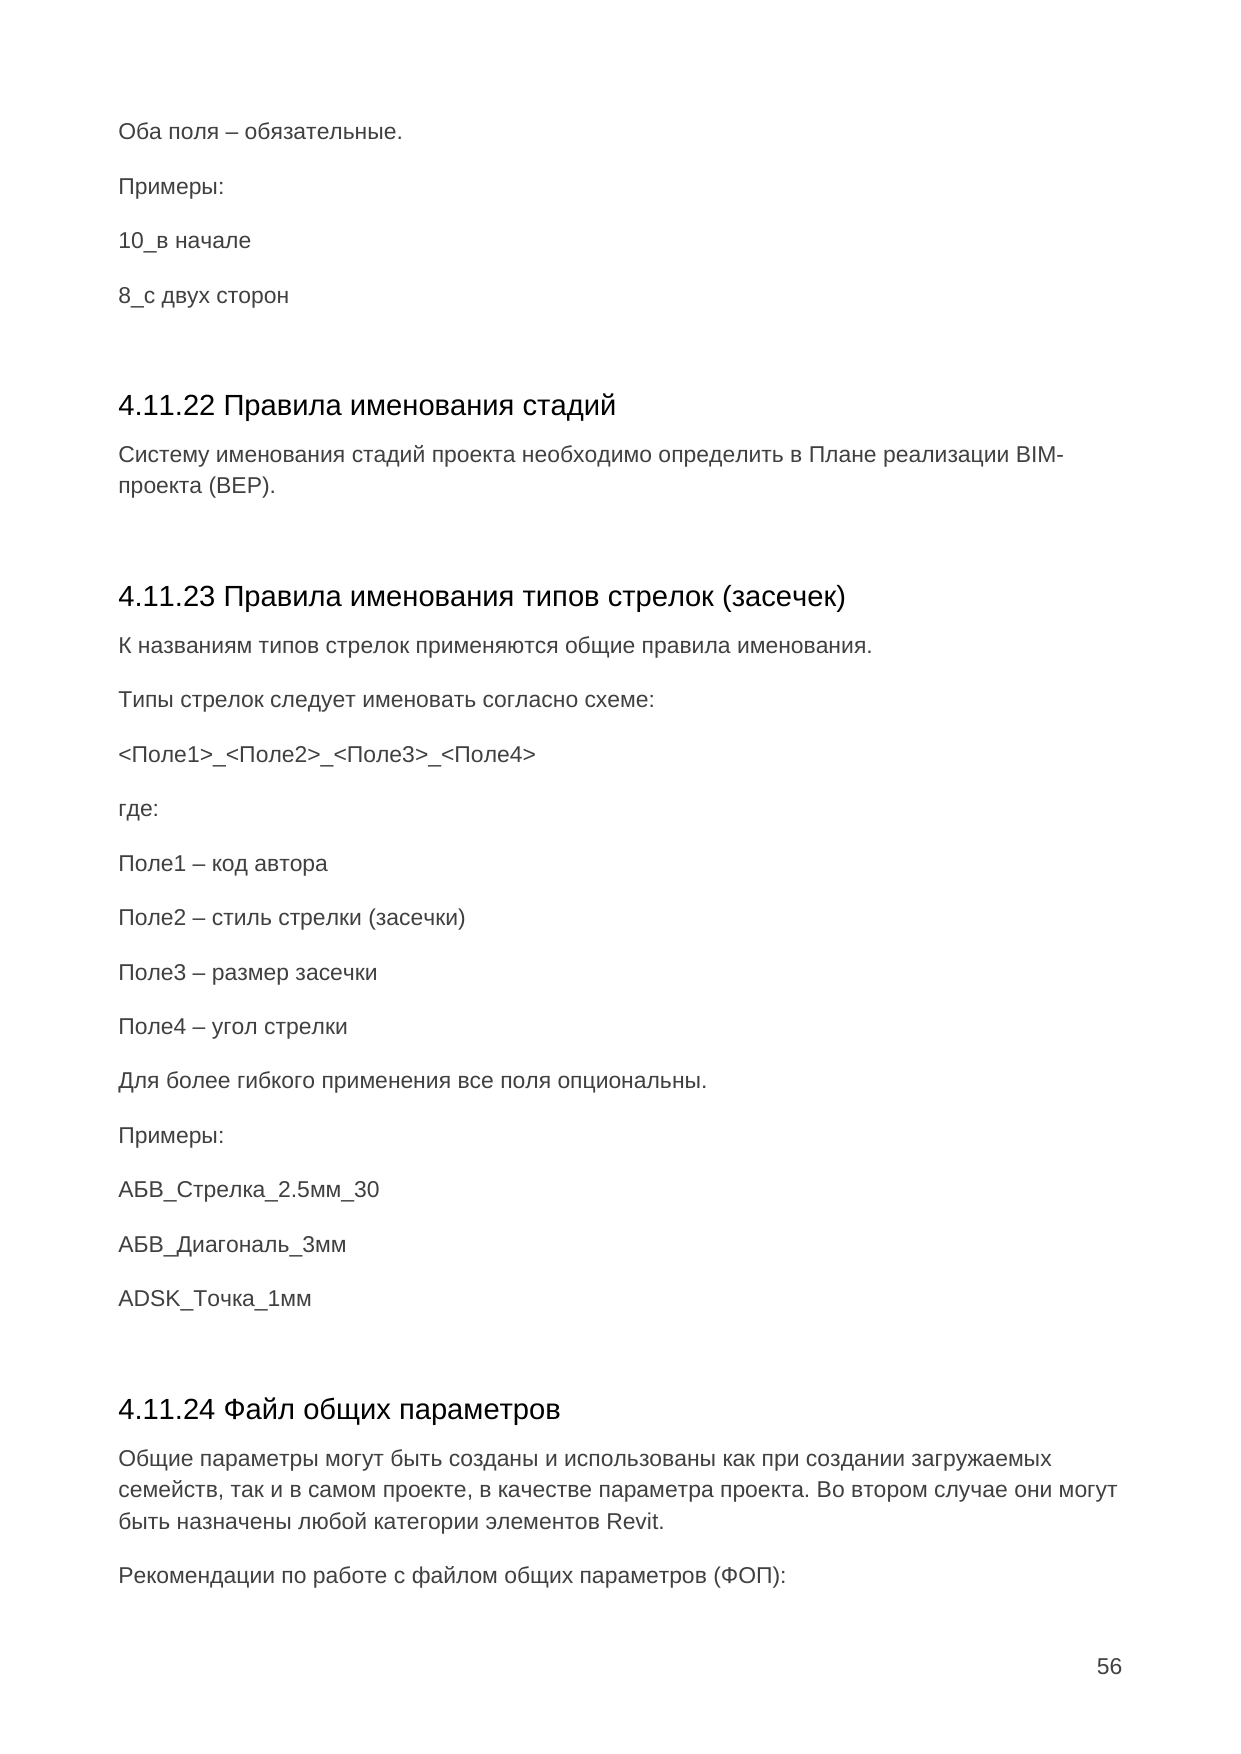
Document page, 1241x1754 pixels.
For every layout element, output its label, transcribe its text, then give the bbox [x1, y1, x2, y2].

list К названиям типов стрелок применяются общие правила именования. [118, 632, 1122, 658]
list АБВ_Стрелка_2.5мм_30 [118, 1176, 1122, 1203]
list Типы стрелок следует именовать согласно схеме: [118, 686, 1122, 712]
list Примеры: [118, 1122, 1122, 1148]
text 8_с двух сторон [118, 282, 1122, 308]
list Систему именования стадий проекта необходимо определить в Плане реализации BIM-проекта (BEP). [118, 441, 1122, 499]
list Рекомендации по работе с файлом общих параметров (ФОП): [118, 1562, 1122, 1589]
list АБВ_Диагональ_3мм [118, 1231, 1122, 1257]
subtitle 4.11.24 Файл общих параметров [118, 1392, 1122, 1426]
text Оба поля – обязательные. [118, 118, 1122, 144]
list Поле2 – стиль стрелки (засечки) [118, 904, 1122, 930]
list где: [118, 795, 1122, 821]
list Для более гибкого применения все поля опциональны. [118, 1067, 1122, 1094]
subtitle 4.11.22 Правила именования стадий [118, 388, 1122, 422]
list Поле3 – размер засечки [118, 958, 1122, 985]
list Общие параметры могут быть созданы и использованы как при создании загружаемых семейств, так и в самом проекте, в качестве параметра проекта. Во втором случае они могут быть назначены любой категории элементов Revit. [118, 1445, 1122, 1534]
list Поле4 – угол стрелки [118, 1013, 1122, 1039]
text Примеры: [118, 173, 1122, 199]
subtitle 4.11.23 Правила именования типов стрелок (засечек) [118, 579, 1122, 612]
text 10_в начале [118, 227, 1122, 253]
list ADSK_Точка_1мм [118, 1285, 1122, 1312]
list <Поле1>_<Поле2>_<Поле3>_<Поле4> [118, 741, 1122, 767]
list Поле1 – код автора [118, 849, 1122, 876]
